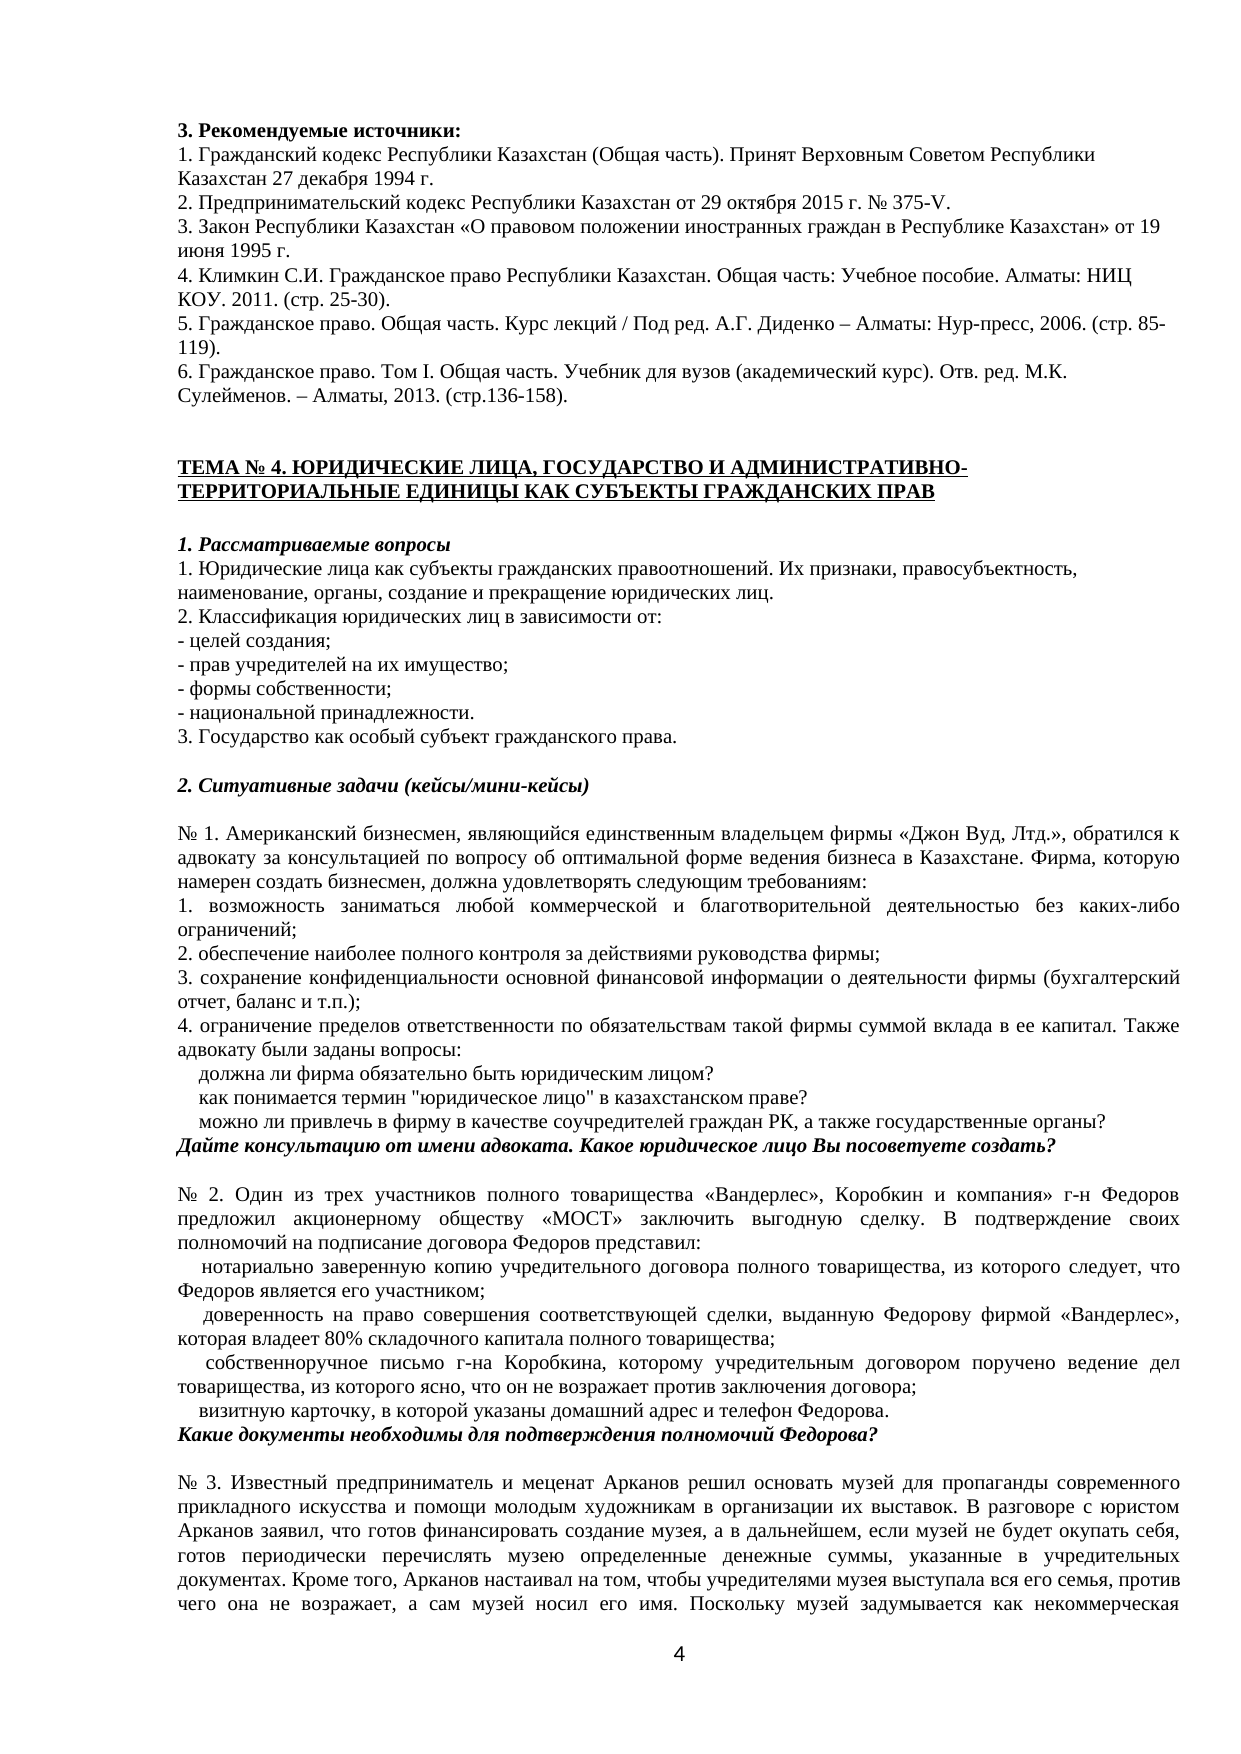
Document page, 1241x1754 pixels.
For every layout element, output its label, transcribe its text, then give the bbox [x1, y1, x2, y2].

text 6. Гражданское право. Том I. Общая часть. Учебник для вузов (академический курс). Отв. ред. М.К. Сулейменов. – Алматы, 2013. (стр.136-158). [177, 359, 1181, 407]
text Тема № 4. Юридические лица, государство и административно-территориальные единицы как субъекты гражданских прав [177, 455, 1181, 503]
text - формы собственности; [177, 676, 1181, 700]
text  доверенность на право совершения соответствующей сделки, выданную Федорову фирмой «Вандерлес», которая владеет 80% складочного капитала полного товарищества; [177, 1302, 1181, 1350]
text 3. Рекомендуемые источники: [177, 118, 1181, 142]
text  как понимается термин "юридическое лицо" в казахстанском праве? [177, 1085, 1181, 1109]
text - прав учредителей на их имущество; [177, 652, 1181, 676]
text  собственноручное письмо г-на Коробкина, которому учредительным договором поручено ведение дел товарищества, из которого ясно, что он не возражает против заключения договора; [177, 1350, 1181, 1398]
text - национальной принадлежности. [177, 700, 1181, 724]
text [177, 1470, 1181, 1615]
text 1. Гражданский кодекс Республики Казахстан (Общая часть). Принят Верховным Советом Республики Казахстан 27 декабря 1994 г. [177, 142, 1181, 190]
text - целей создания; [177, 628, 1181, 652]
text  должна ли фирма обязательно быть юридическим лицом? [177, 1061, 1181, 1085]
text 1. возможность заниматься любой коммерческой и благотворительной деятельностью без каких-либо ограничений; [177, 893, 1181, 941]
text № 1. Американский бизнесмен, являющийся единственным владельцем фирмы «Джон Вуд, Лтд.», обратился к адвокату за консультацией по вопросу об оптимальной форме ведения бизнеса в Казахстане. Фирма, которую намерен создать бизнесмен, должна удовлетворять следующим требованиям: [177, 821, 1181, 893]
text  нотариально заверенную копию учредительного договора полного товарищества, из которого следует, что Федоров является его участником; [177, 1254, 1181, 1302]
text 4. ограничение пределов ответственности по обязательствам такой фирмы суммой вклада в ее капитал. Также адвокату были заданы вопросы: [177, 1013, 1181, 1061]
text № 2. Один из трех участников полного товарищества «Вандерлес», Коробкин и компания» г-н Федоров предложил акционерному обществу «МОСТ» заключить выгодную сделку. В подтверждение своих полномочий на подписание договора Федоров представил: [177, 1182, 1181, 1254]
text 5. Гражданское право. Общая часть. Курс лекций / Под ред. А.Г. Диденко – Алматы: Нур-пресс, 2006. (стр. 85-119). [177, 311, 1181, 359]
text Какие документы необходимы для подтверждения полномочий Федорова? [177, 1422, 1181, 1446]
text Дайте консультацию от имени адвоката. Какое юридическое лицо Вы посоветуете создать? [177, 1133, 1181, 1157]
text 1. Рассматриваемые вопросы [177, 532, 1181, 556]
text 1. Юридические лица как субъекты гражданских правоотношений. Их признаки, правосубъектность, наименование, органы, создание и прекращение юридических лиц. [177, 556, 1181, 604]
text 2. Классификация юридических лиц в зависимости от: [177, 604, 1181, 628]
text 3. сохранение конфиденциальности основной финансовой информации о деятельности фирмы (бухгалтерский отчет, баланс и т.п.); [177, 965, 1181, 1013]
text 4. Климкин С.И. Гражданское право Республики Казахстан. Общая часть: Учебное пособие. Алматы: НИЦ КОУ. 2011. (стр. 25-30). [177, 262, 1181, 311]
text  можно ли привлечь в фирму в качестве соучредителей граждан РК, а также государственные органы? [177, 1109, 1181, 1133]
text 2. Предпринимательский кодекс Республики Казахстан от 29 октября 2015 г. № 375-V. [177, 190, 1181, 214]
text  визитную карточку, в которой указаны домашний адрес и телефон Федорова. [177, 1398, 1181, 1422]
text 3. Государство как особый субъект гражданского права. [177, 724, 1181, 748]
text 2. обеспечение наиболее полного контроля за действиями руководства фирмы; [177, 941, 1181, 965]
text 3. Закон Республики Казахстан «О правовом положении иностранных граждан в Республике Казахстан» от 19 июня 1995 г. [177, 214, 1181, 262]
text 2. Ситуативные задачи (кейсы/мини-кейсы) [177, 772, 1181, 797]
